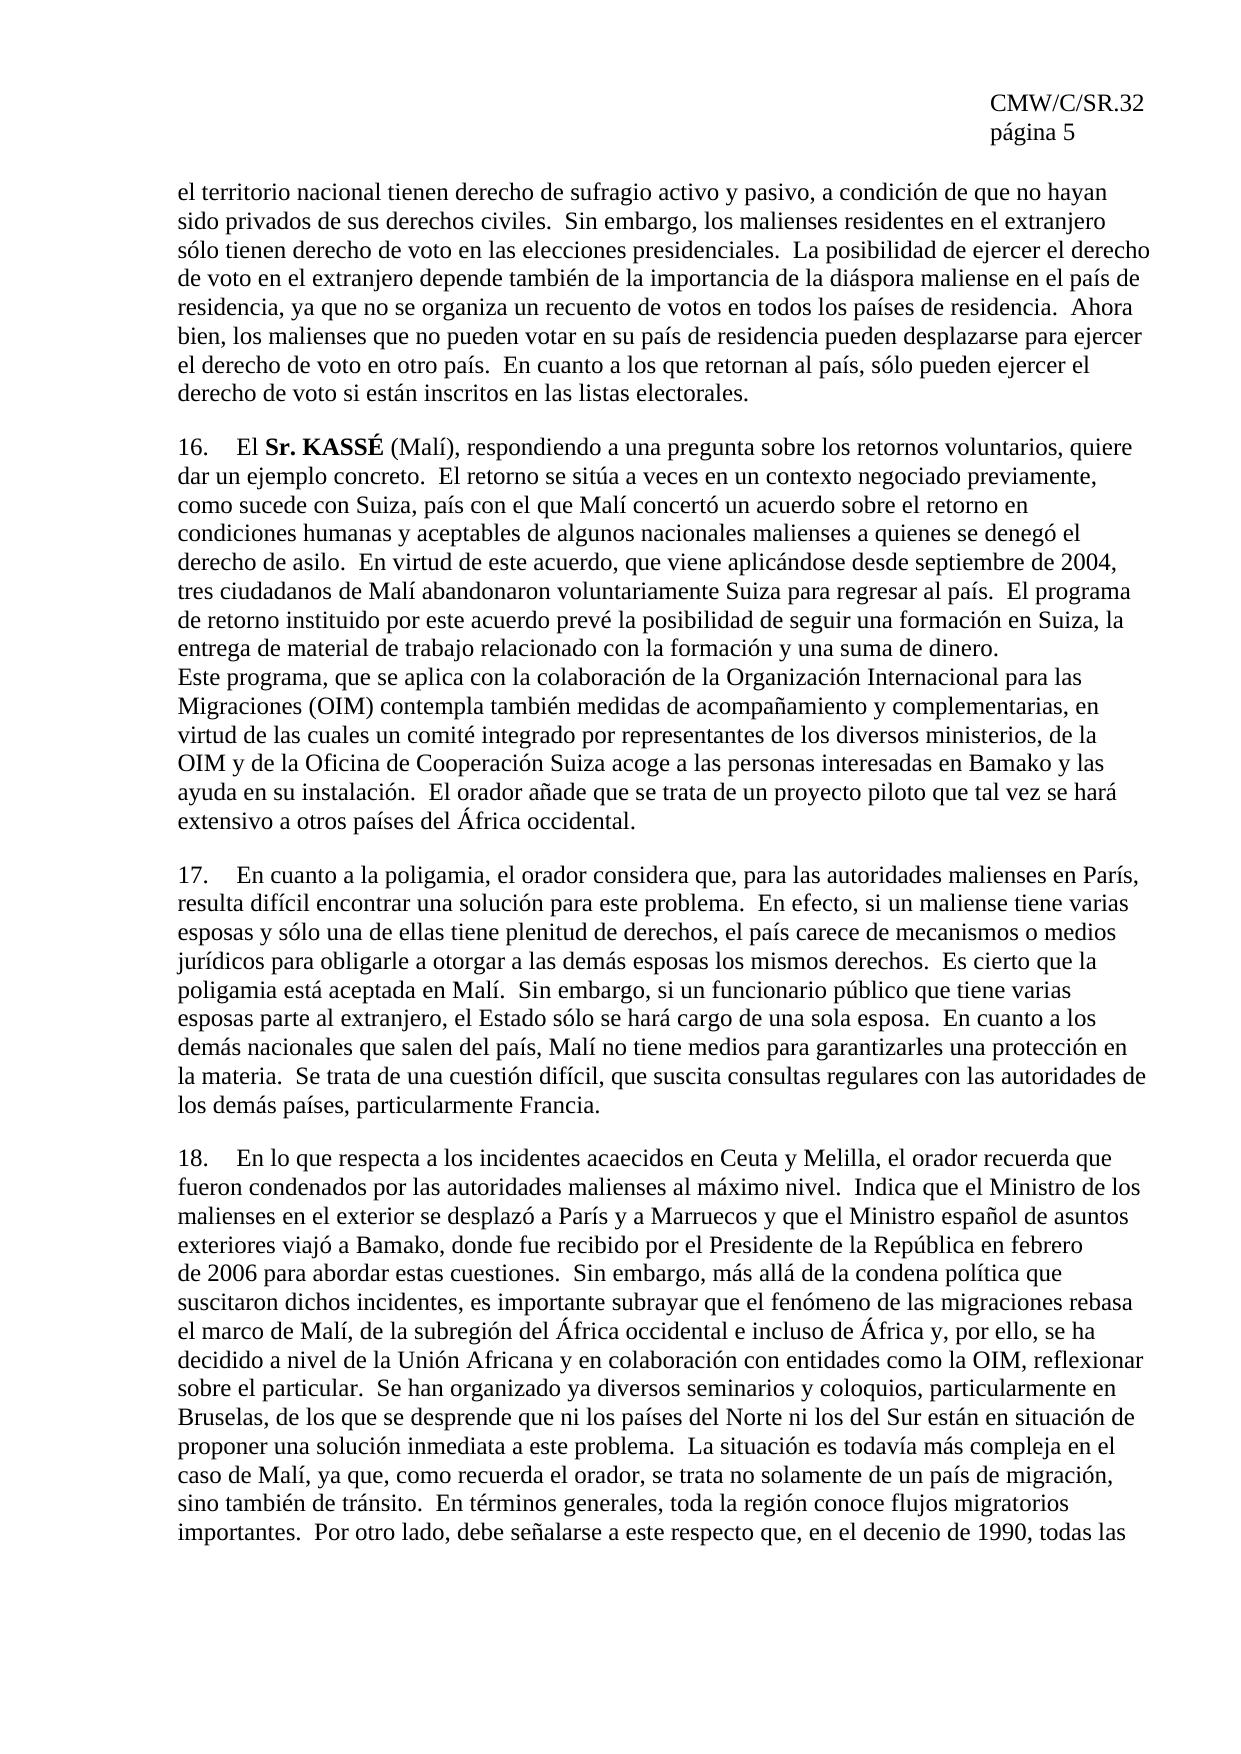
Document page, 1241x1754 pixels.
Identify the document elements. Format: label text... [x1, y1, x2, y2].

text 17. En cuanto a la poligamia, el orador considera que, para las autoridades malienses en París, resulta difícil encontrar una solución para este problema. En efecto, si un maliense tiene varias esposas y sólo una de ellas tiene plenitud de derechos, el país carece de mecanismos o medios jurídicos para obligarle a otorgar a las demás esposas los mismos derechos. Es cierto que la poligamia está aceptada en Malí. Sin embargo, si un funcionario público que tiene varias esposas parte al extranjero, el Estado sólo se hará cargo de una sola esposa. En cuanto a los demás nacionales que salen del país, Malí no tiene medios para garantizarles una protección en la materia. Se trata de una cuestión difícil, que suscita consultas regulares con las autoridades de los demás países, particularmente Francia. [177, 860, 1152, 1118]
text 16. El Sr. KASSÉ (Malí), respondiendo a una pregunta sobre los retornos voluntarios, quiere dar un ejemplo concreto. El retorno se sitúa a veces en un contexto negociado previamente, como sucede con Suiza, país con el que Malí concertó un acuerdo sobre el retorno en condiciones humanas y aceptables de algunos nacionales malienses a quienes se denegó el derecho de asilo. En virtud de este acuerdo, que viene aplicándose desde septiembre de 2004, tres ciudadanos de Malí abandonaron voluntariamente Suiza para regresar al país. El programa de retorno instituido por este acuerdo prevé la posibilidad de seguir una formación en Suiza, la entrega de material de trabajo relacionado con la formación y una suma de dinero. Este programa, que se aplica con la colaboración de la Organización Internacional para las Migraciones (OIM) contempla también medidas de acompañamiento y complementarias, en virtud de las cuales un comité integrado por representantes de los diversos ministerios, de la OIM y de la Oficina de Cooperación Suiza acoge a las personas interesadas en Bamako y las ayuda en su instalación. El orador añade que se trata de un proyecto piloto que tal vez se hará extensivo a otros países del África occidental. [177, 432, 1152, 835]
